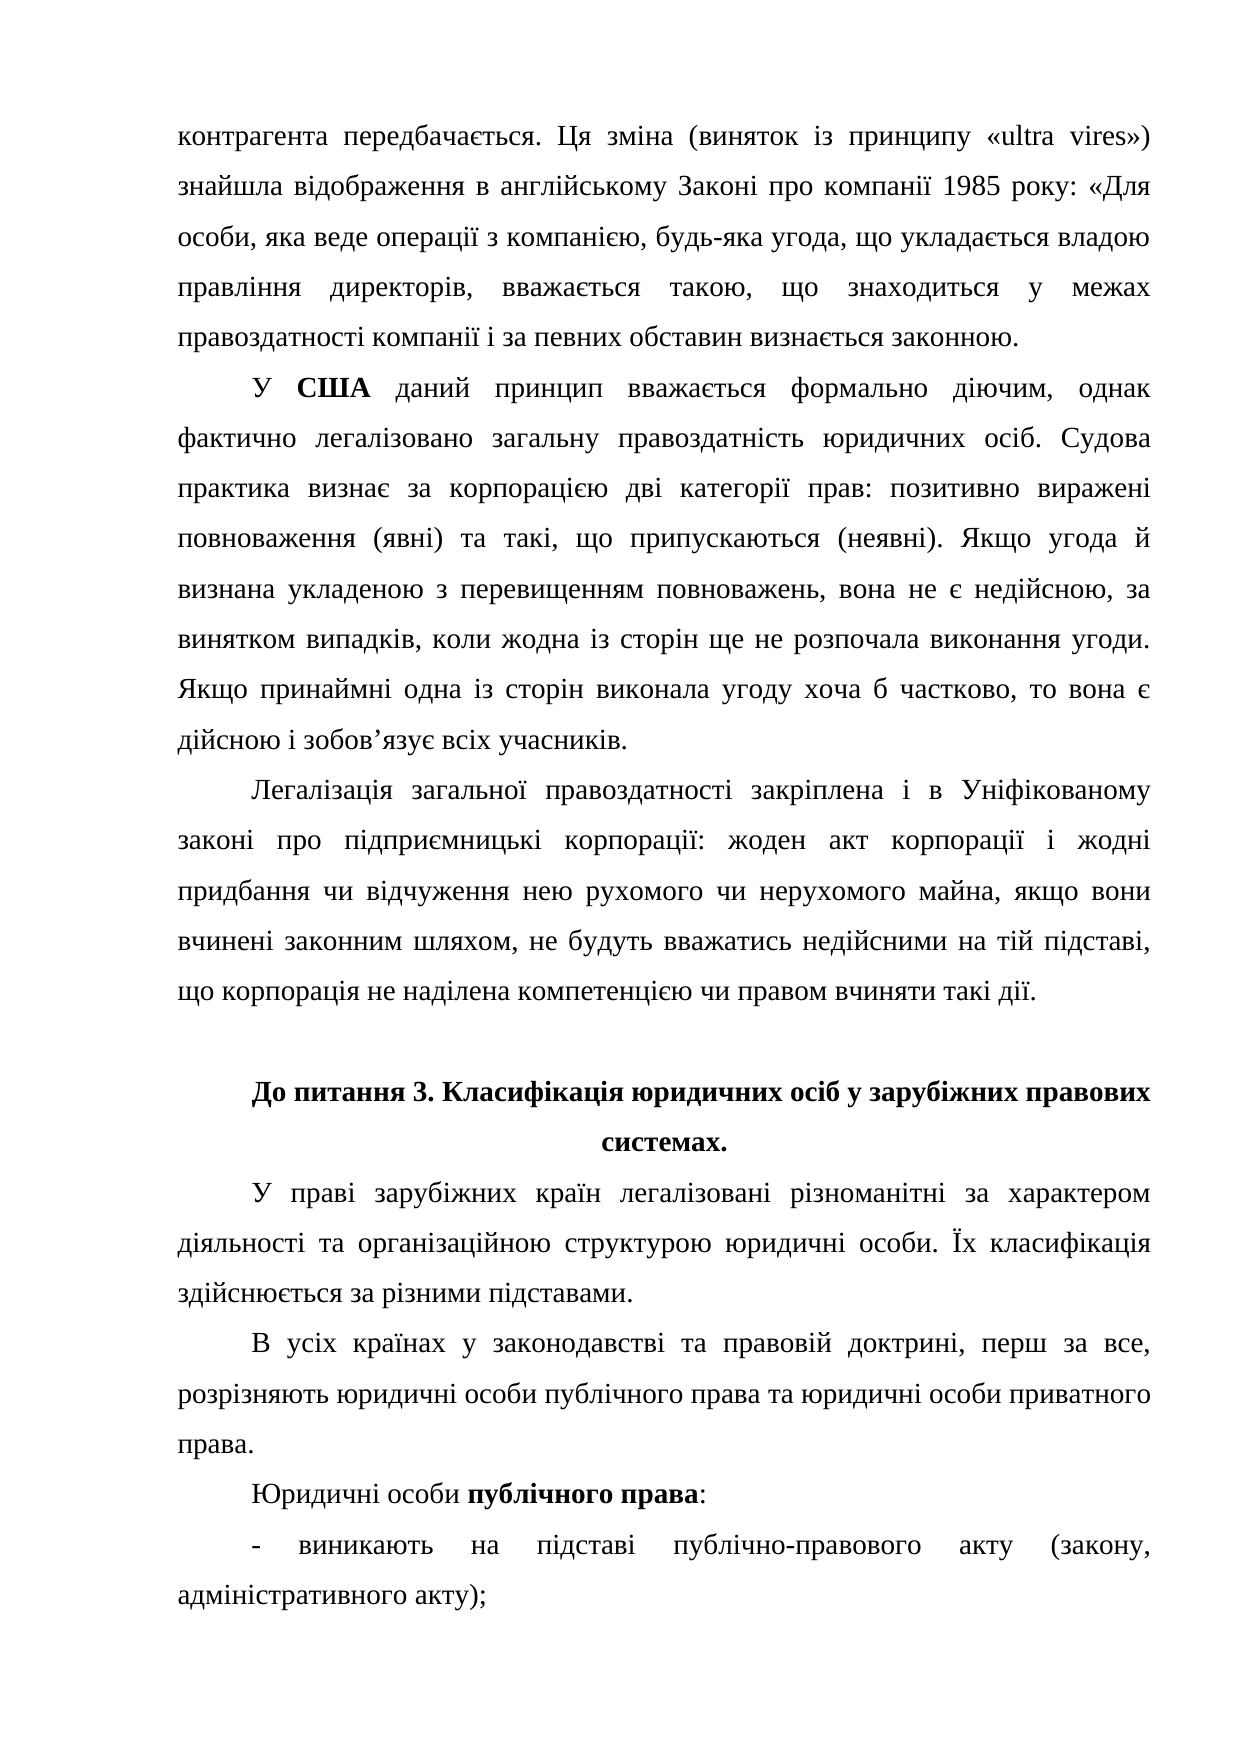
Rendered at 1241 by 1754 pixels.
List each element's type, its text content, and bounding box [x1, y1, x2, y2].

text Юридичні особи публічного права: [177, 1477, 1152, 1510]
text - виникають на підставі публічно-правового акту (закону, адміністративного акту); [177, 1527, 1152, 1611]
text У США даний принцип вважається формально діючим, однак фактично легалізовано загальну правоздатність юридичних осіб. Судова практика визнає за корпорацією дві категорії прав: позитивно виражені повноваження (явні) та такі, що припускаються (неявні). Якщо угода й визнана укладеною з перевищенням повноважень, вона не є недійсною, за винятком випадків, коли жодна із сторін ще не розпочала виконання угоди. Якщо принаймні одна із сторін виконала угоду хоча б частково, то вона є дійсною і зобов’язує всіх учасників. [177, 370, 1152, 755]
text До питання 3. Класифікація юридичних осіб у зарубіжних правових системах. [177, 1074, 1152, 1158]
text В усіх країнах у законодавстві та правовій доктрині, перш за все, розрізняють юридичні особи публічного права та юридичні особи приватного права. [177, 1326, 1152, 1460]
text Легалізація загальної правоздатності закріплена і в Уніфікованому законі про підприємницькі корпорації: жоден акт корпорації і жодні придбання чи відчуження нею рухомого чи нерухомого майна, якщо вони вчинені законним шляхом, не будуть вважатись недійсними на тій підставі, що корпорація не наділена компетенцією чи правом вчиняти такі дії. [177, 772, 1152, 1007]
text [177, 118, 1152, 353]
text У праві зарубіжних країн легалізовані різноманітні за характером діяльності та організаційною структурою юридичні особи. Їх класифікація здійснюється за різними підставами. [177, 1175, 1152, 1309]
